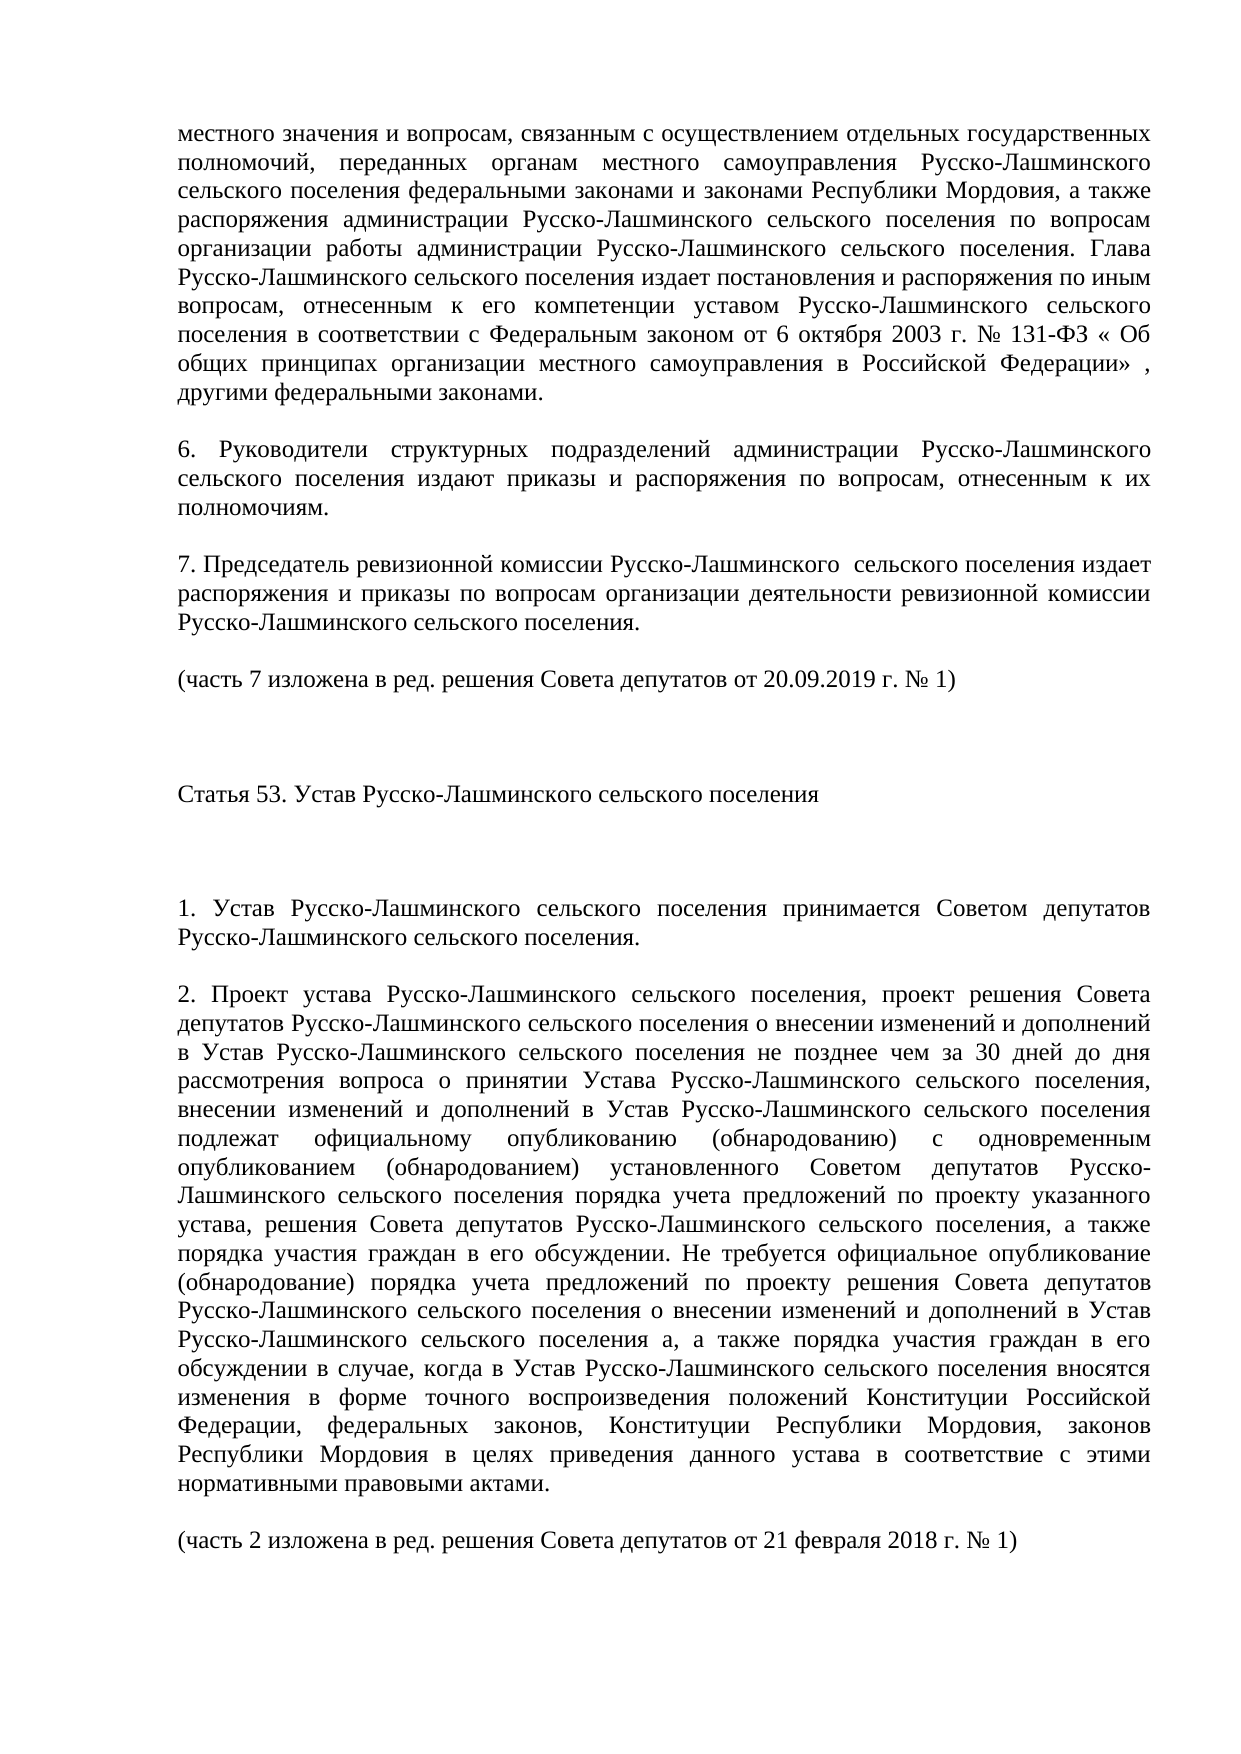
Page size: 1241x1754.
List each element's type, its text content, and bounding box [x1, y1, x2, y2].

text (часть 2 изложена в ред. решения Совета депутатов от 21 февраля 2018 г. № 1) [177, 1525, 1152, 1554]
text 6. Руководители структурных подразделений администрации Русско-Лашминского сельского поселения издают приказы и распоряжения по вопросам, отнесенным к их полномочиям. [177, 434, 1152, 521]
text 1. Устав Русско-Лашминского сельского поселения принимается Советом депутатов Русско-Лашминского сельского поселения. [177, 893, 1152, 950]
text Статья 53. Устав Русско-Лашминского сельского поселения [177, 779, 1152, 807]
text 2. Проект устава Русско-Лашминского сельского поселения, проект решения Совета депутатов Русско-Лашминского сельского поселения о внесении изменений и дополнений в Устав Русско-Лашминского сельского поселения не позднее чем за 30 дней до дня рассмотрения вопроса о принятии Устава Русско-Лашминского сельского поселения, внесении изменений и дополнений в Устав Русско-Лашминского сельского поселения подлежат официальному опубликованию (обнародованию) с одновременным опубликованием (обнародованием) установленного Советом депутатов Русско-Лашминского сельского поселения порядка учета предложений по проекту указанного устава, решения Совета депутатов Русско-Лашминского сельского поселения, а также порядка участия граждан в его обсуждении. Не требуется официальное опубликование (обнародование) порядка учета предложений по проекту решения Совета депутатов Русско-Лашминского сельского поселения о внесении изменений и дополнений в Устав Русско-Лашминского сельского поселения а, а также порядка участия граждан в его обсуждении в случае, когда в Устав Русско-Лашминского сельского поселения вносятся изменения в форме точного воспроизведения положений Конституции Российской Федерации, федеральных законов, Конституции Республики Мордовия, законов Республики Мордовия в целях приведения данного устава в соответствие с этими нормативными правовыми актами. [177, 979, 1152, 1497]
text (часть 7 изложена в ред. решения Совета депутатов от 20.09.2019 г. № 1) [177, 664, 1152, 693]
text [177, 118, 1152, 406]
text 7. Председатель ревизионной комиссии Русско-Лашминского сельского поселения издает распоряжения и приказы по вопросам организации деятельности ревизионной комиссии Русско-Лашминского сельского поселения. [177, 549, 1152, 636]
